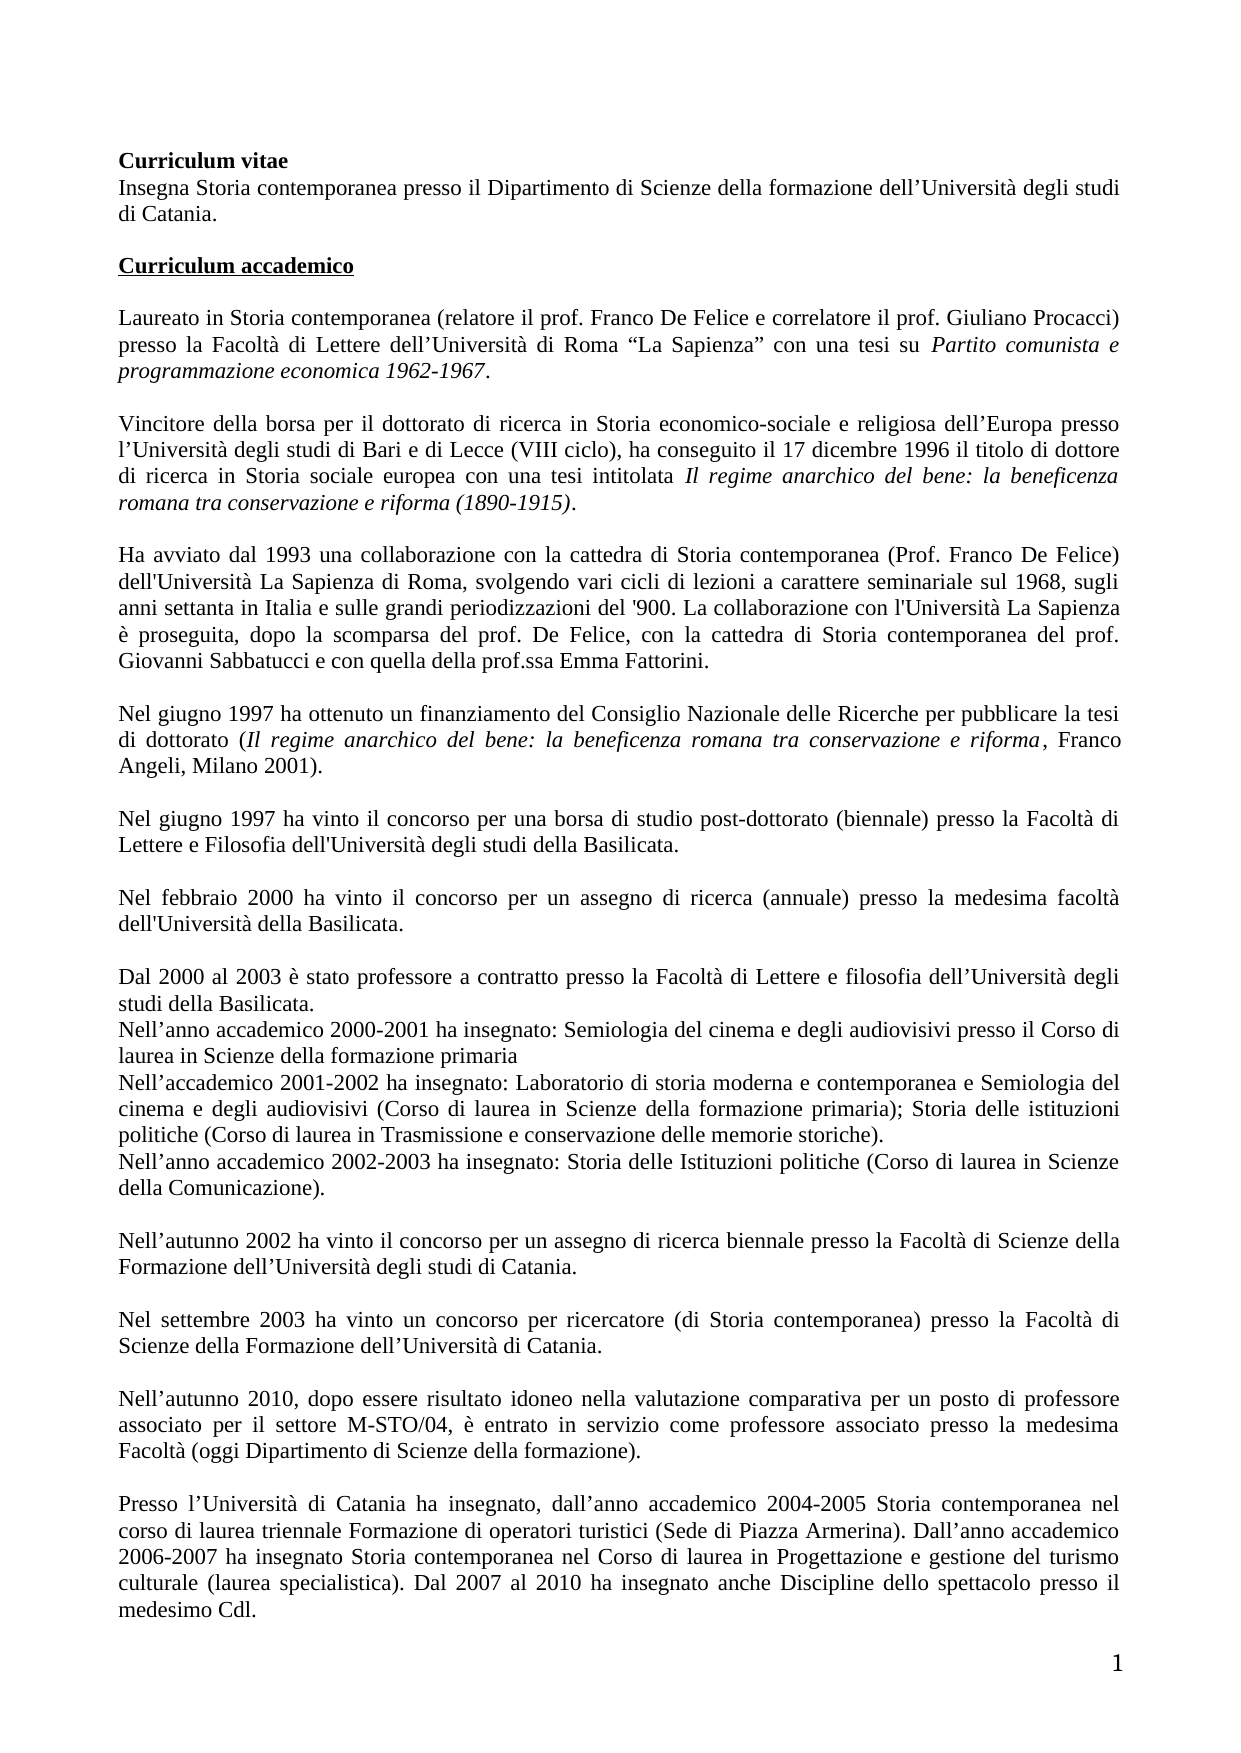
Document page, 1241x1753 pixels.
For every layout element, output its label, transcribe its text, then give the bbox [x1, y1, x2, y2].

text Nel settembre 2003 ha vinto un concorso per ricercatore (di Storia contemporanea) presso la Facoltà di Scienze della Formazione dell’Università di Catania. [118, 1306, 1121, 1358]
text Laureato in Storia contemporanea (relatore il prof. Franco De Felice e correlatore il prof. Giuliano Procacci) presso la Facoltà di Lettere dell’Università di Roma “La Sapienza” con una tesi su Partito comunista e programmazione economica 1962-1967. [118, 304, 1121, 383]
text Curriculum accademico [118, 252, 1121, 278]
text Nell’autunno 2002 ha vinto il concorso per un assegno di ricerca biennale presso la Facoltà di Scienze della Formazione dell’Università degli studi di Catania. [118, 1227, 1121, 1279]
text Nell’anno accademico 2000-2001 ha insegnato: Semiologia del cinema e degli audiovisivi presso il Corso di laurea in Scienze della formazione primaria [118, 1016, 1121, 1069]
text Curriculum vitae [118, 148, 1122, 174]
text Nel giugno 1997 ha ottenuto un finanziamento del Consiglio Nazionale delle Ricerche per pubblicare la tesi di dottorato (Il regime anarchico del bene: la beneficenza romana tra conservazione e riforma, Franco Angeli, Milano 2001). [118, 700, 1121, 779]
text Nel giugno 1997 ha vinto il concorso per una borsa di studio post-dottorato (biennale) presso la Facoltà di Lettere e Filosofia dell'Università degli studi della Basilicata. [118, 805, 1121, 858]
text Dal 2000 al 2003 è stato professore a contratto presso la Facoltà di Lettere e filosofia dell’Università degli studi della Basilicata. [118, 963, 1121, 1016]
text Nel febbraio 2000 ha vinto il concorso per un assegno di ricerca (annuale) presso la medesima facoltà dell'Università della Basilicata. [118, 884, 1121, 937]
text Nell’autunno 2010, dopo essere risultato idoneo nella valutazione comparativa per un posto di professore associato per il settore M-STO/04, è entrato in servizio come professore associato presso la medesima Facoltà (oggi Dipartimento di Scienze della formazione). [118, 1385, 1121, 1464]
text Vincitore della borsa per il dottorato di ricerca in Storia economico-sociale e religiosa dell’Europa presso l’Università degli studi di Bari e di Lecce (VIII ciclo), ha conseguito il 17 dicembre 1996 il titolo di dottore di ricerca in Storia sociale europea con una tesi intitolata Il regime anarchico del bene: la beneficenza romana tra conservazione e riforma (1890-1915). [118, 410, 1121, 515]
text Insegna Storia contemporanea presso il Dipartimento di Scienze della formazione dell’Università degli studi di Catania. [118, 174, 1122, 227]
text Nell’accademico 2001-2002 ha insegnato: Laboratorio di storia moderna e contemporanea e Semiologia del cinema e degli audiovisivi (Corso di laurea in Scienze della formazione primaria); Storia delle istituzioni politiche (Corso di laurea in Trasmissione e conservazione delle memorie storiche). [118, 1069, 1121, 1148]
text Ha avviato dal 1993 una collaborazione con la cattedra di Storia contemporanea (Prof. Franco De Felice) dell'Università La Sapienza di Roma, svolgendo vari cicli di lezioni a carattere seminariale sul 1968, sugli anni settanta in Italia e sulle grandi periodizzazioni del '900. La collaborazione con l'Università La Sapienza è proseguita, dopo la scomparsa del prof. De Felice, con la cattedra di Storia contemporanea del prof. Giovanni Sabbatucci e con quella della prof.ssa Emma Fattorini. [118, 542, 1121, 673]
text Nell’anno accademico 2002-2003 ha insegnato: Storia delle Istituzioni politiche (Corso di laurea in Scienze della Comunicazione). [118, 1148, 1121, 1200]
text Presso l’Università di Catania ha insegnato, dall’anno accademico 2004-2005 Storia contemporanea nel corso di laurea triennale Formazione di operatori turistici (Sede di Piazza Armerina). Dall’anno accademico 2006-2007 ha insegnato Storia contemporanea nel Corso di laurea in Progettazione e gestione del turismo culturale (laurea specialistica). Dal 2007 al 2010 ha insegnato anche Discipline dello spettacolo presso il medesimo Cdl. [118, 1490, 1121, 1622]
